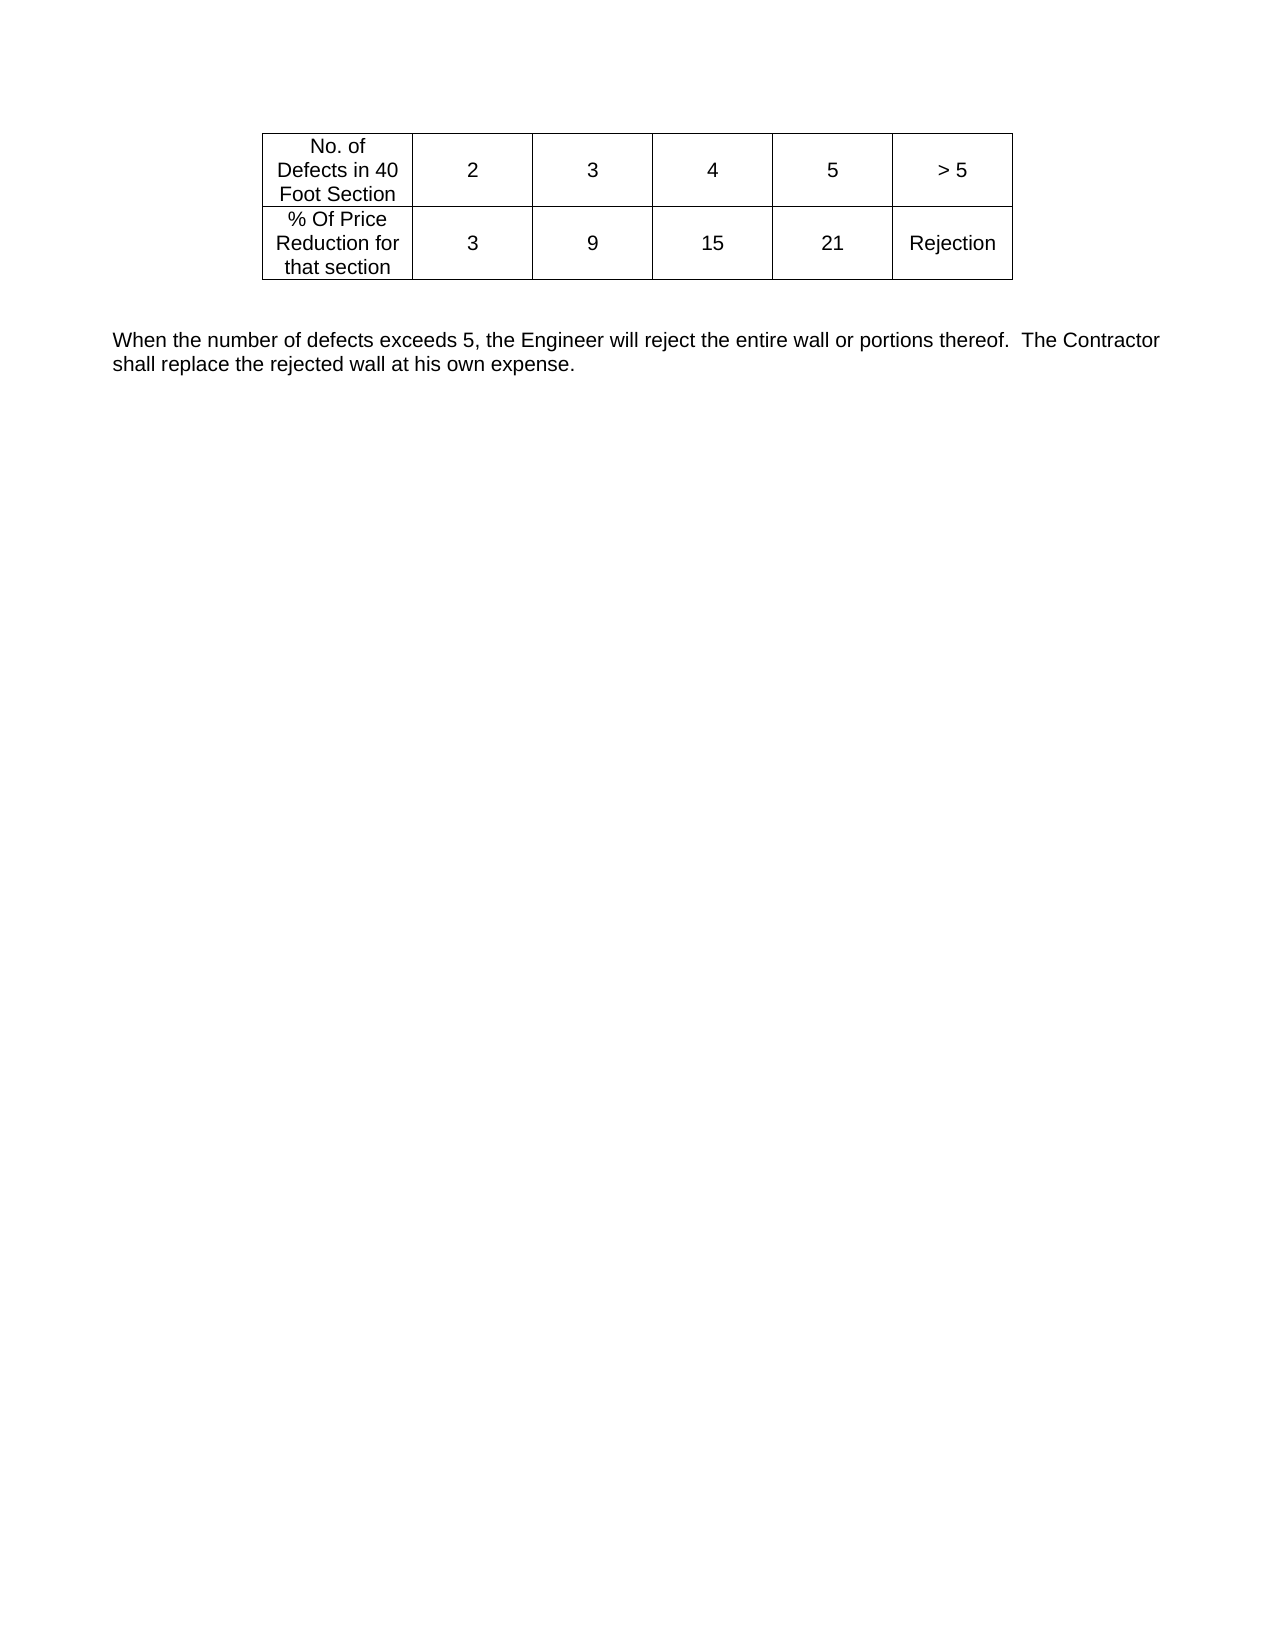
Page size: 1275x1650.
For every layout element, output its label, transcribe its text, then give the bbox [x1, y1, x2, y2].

table_header 4 [653, 134, 772, 206]
table_header 2 [413, 134, 532, 206]
table_cell 15 [653, 207, 772, 279]
table_cell 9 [533, 207, 652, 279]
table_cell 21 [773, 207, 892, 279]
table_cell Rejection [893, 207, 1012, 279]
table_cell 3 [413, 207, 532, 279]
list When the number of defects exceeds 5, the Engineer will reject the entire wall or portions thereof. The Contractor shall replace the rejected wall at his own expense. [112, 328, 1162, 376]
table_header 3 [533, 134, 652, 206]
table_header 5 [773, 134, 892, 206]
table_header > 5 [893, 134, 1012, 206]
table_cell % Of Price Reduction for that section [263, 207, 412, 279]
table_header No. of Defects in 40 Foot Section [263, 134, 412, 206]
